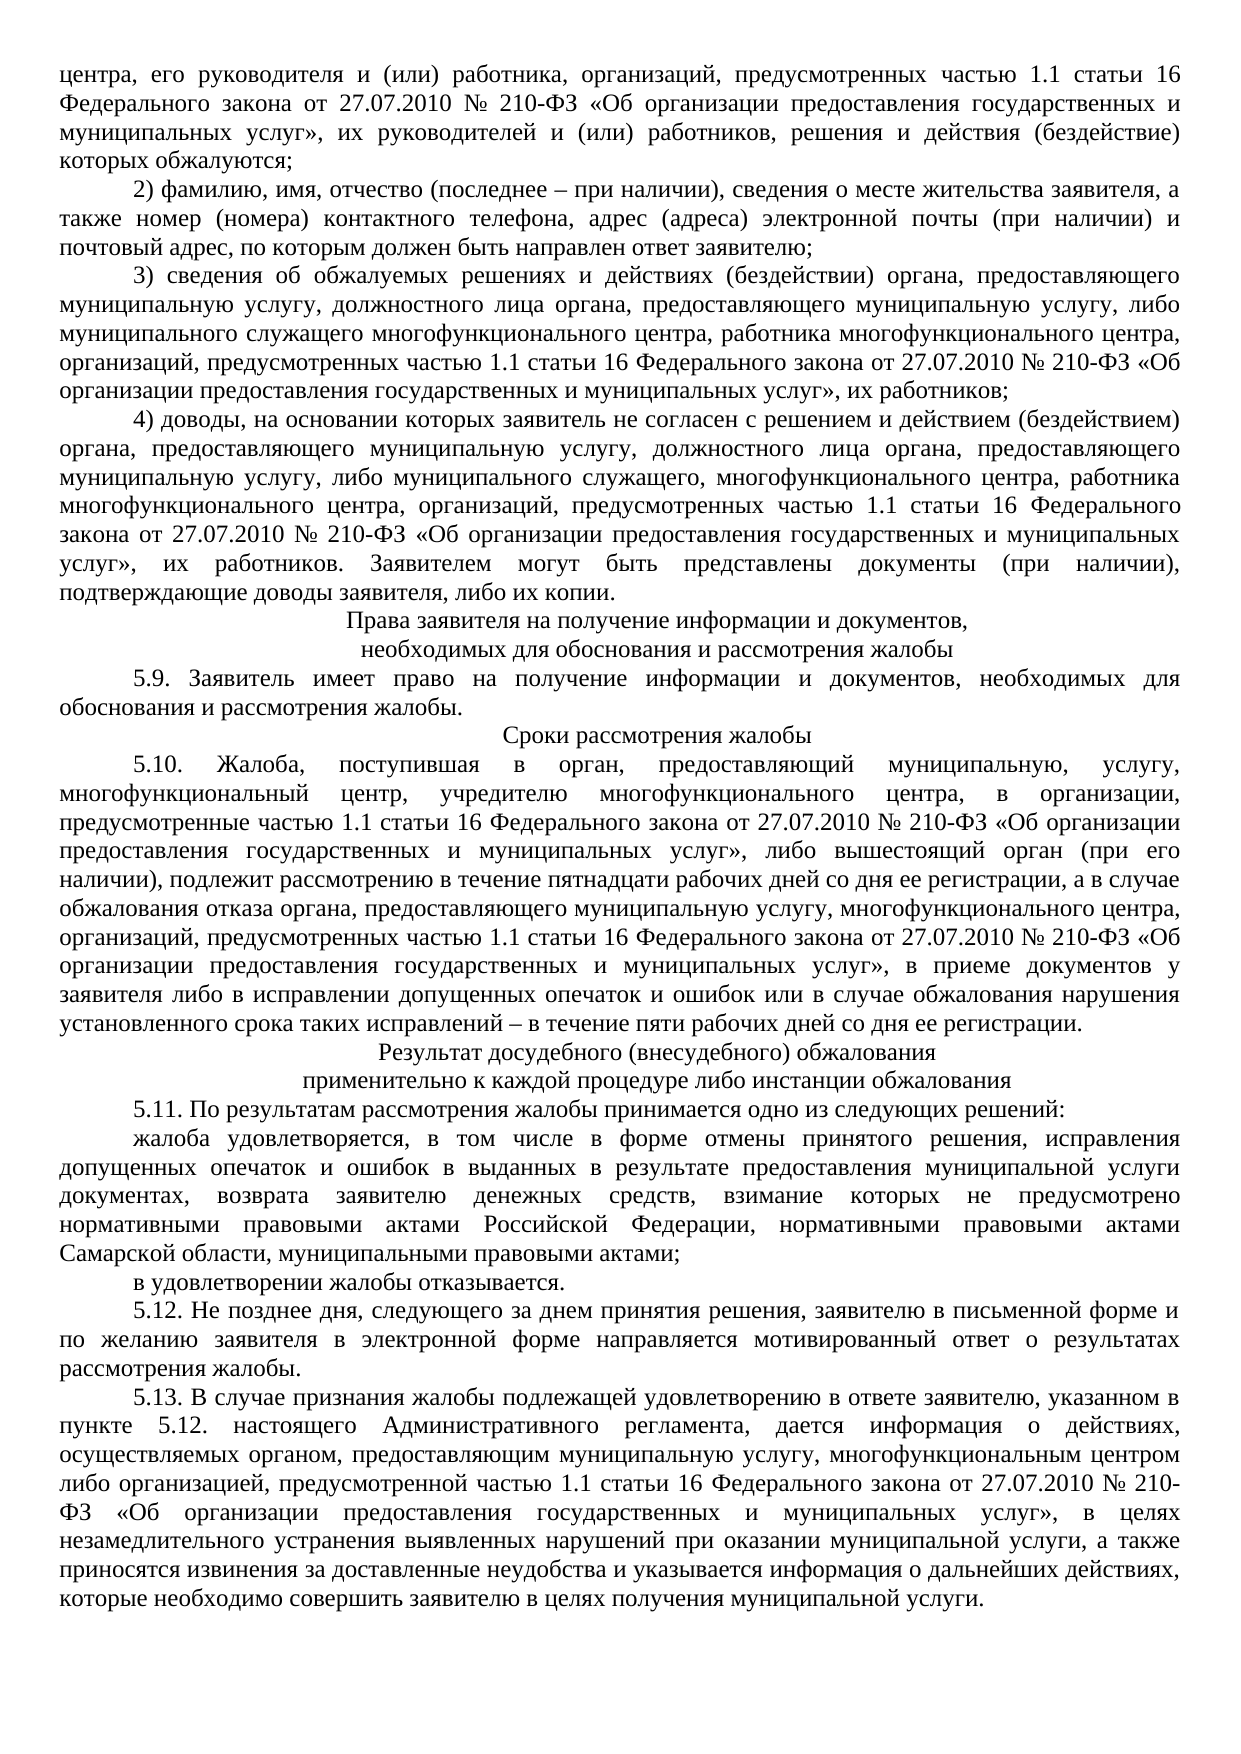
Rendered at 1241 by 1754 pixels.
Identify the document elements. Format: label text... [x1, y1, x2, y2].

text Результат досудебного (внесудебного) обжалования [59, 1037, 1181, 1065]
text 3) сведения об обжалуемых решениях и действиях (бездействии) органа, предоставляющего муниципальную услугу, должностного лица органа, предоставляющего муниципальную услугу, либо муниципального служащего многофункционального центра, работника многофункционального центра, организаций, предусмотренных частью 1.1 статьи 16 Федерального закона от 27.07.2010 № 210-ФЗ «Об организации предоставления государственных и муниципальных услуг», их работников; [59, 260, 1181, 404]
text 4) доводы, на основании которых заявитель не согласен с решением и действием (бездействием) органа, предоставляющего муниципальную услугу, должностного лица органа, предоставляющего муниципальную услугу, либо муниципального служащего, многофункционального центра, работника многофункционального центра, организаций, предусмотренных частью 1.1 статьи 16 Федерального закона от 27.07.2010 № 210-ФЗ «Об организации предоставления государственных и муниципальных услуг», их работников. Заявителем могут быть представлены документы (при наличии), подтверждающие доводы заявителя, либо их копии. [59, 404, 1181, 605]
text необходимых для обоснования и рассмотрения жалобы [59, 634, 1181, 663]
text 2) фамилию, имя, отчество (последнее – при наличии), сведения о месте жительства заявителя, а также номер (номера) контактного телефона, адрес (адреса) электронной почты (при наличии) и почтовый адрес, по которым должен быть направлен ответ заявителю; [59, 174, 1181, 260]
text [59, 59, 1181, 174]
text Сроки рассмотрения жалобы [59, 720, 1181, 749]
text Права заявителя на получение информации и документов, [59, 605, 1181, 634]
text 5.11. По результатам рассмотрения жалобы принимается одно из следующих решений: [59, 1094, 1181, 1123]
text 5.10. Жалоба, поступившая в орган, предоставляющий муниципальную, услугу, многофункциональный центр, учредителю многофункционального центра, в организации, предусмотренные частью 1.1 статьи 16 Федерального закона от 27.07.2010 № 210-ФЗ «Об организации предоставления государственных и муниципальных услуг», либо вышестоящий орган (при его наличии), подлежит рассмотрению в течение пятнадцати рабочих дней со дня ее регистрации, а в случае обжалования отказа органа, предоставляющего муниципальную услугу, многофункционального центра, организаций, предусмотренных частью 1.1 статьи 16 Федерального закона от 27.07.2010 № 210-ФЗ «Об организации предоставления государственных и муниципальных услуг», в приеме документов у заявителя либо в исправлении допущенных опечаток и ошибок или в случае обжалования нарушения установленного срока таких исправлений – в течение пяти рабочих дней со дня ее регистрации. [59, 749, 1181, 1037]
text жалоба удовлетворяется, в том числе в форме отмены принятого решения, исправления допущенных опечаток и ошибок в выданных в результате предоставления муниципальной услуги документах, возврата заявителю денежных средств, взимание которых не предусмотрено нормативными правовыми актами Российской Федерации, нормативными правовыми актами Самарской области, муниципальными правовыми актами; [59, 1123, 1181, 1267]
text в удовлетворении жалобы отказывается. [59, 1267, 1181, 1295]
text применительно к каждой процедуре либо инстанции обжалования [59, 1065, 1181, 1094]
text 5.13. В случае признания жалобы подлежащей удовлетворению в ответе заявителю, указанном в пункте 5.12. настоящего Административного регламента, дается информация о действиях, осуществляемых органом, предоставляющим муниципальную услугу, многофункциональным центром либо организацией, предусмотренной частью 1.1 статьи 16 Федерального закона от 27.07.2010 № 210-ФЗ «Об организации предоставления государственных и муниципальных услуг», в целях незамедлительного устранения выявленных нарушений при оказании муниципальной услуги, а также приносятся извинения за доставленные неудобства и указывается информация о дальнейших действиях, которые необходимо совершить заявителю в целях получения муниципальной услуги. [59, 1382, 1181, 1612]
text 5.12. Не позднее дня, следующего за днем принятия решения, заявителю в письменной форме и по желанию заявителя в электронной форме направляется мотивированный ответ о результатах рассмотрения жалобы. [59, 1295, 1181, 1382]
text 5.9. Заявитель имеет право на получение информации и документов, необходимых для обоснования и рассмотрения жалобы. [59, 663, 1181, 720]
